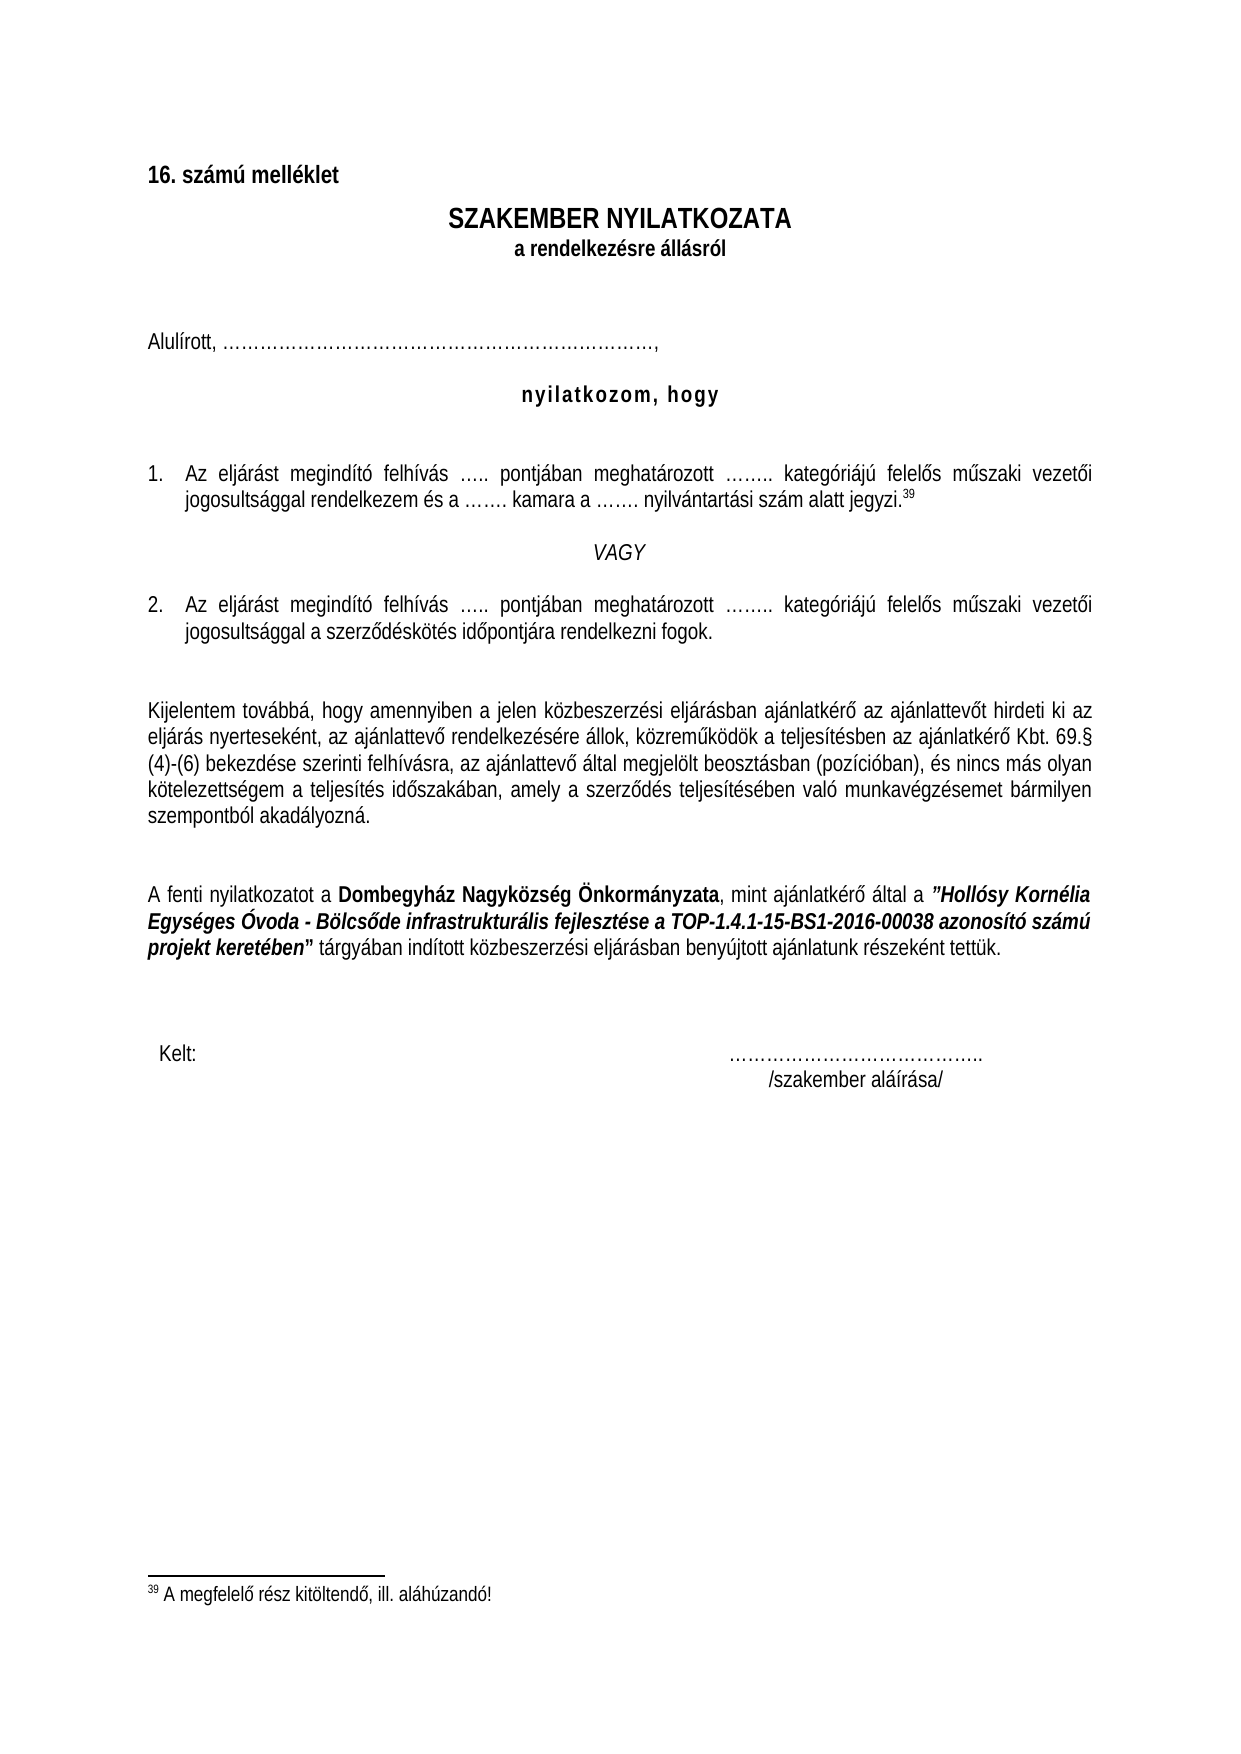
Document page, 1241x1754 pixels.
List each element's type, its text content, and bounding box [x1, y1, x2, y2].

text a rendelkezésre állásról [148, 235, 1093, 261]
list Az eljárást megindító felhívás ….. pontjában meghatározott …….. kategóriájú felelős műszaki vezetői jogosultsággal a szerződéskötés időpontjára rendelkezni fogok. [148, 591, 1093, 644]
table_header ………………………………….. /szakember aláírása/ [620, 1040, 1092, 1092]
list Az eljárást megindító felhívás ….. pontjában meghatározott …….. kategóriájú felelős műszaki vezetői jogosultsággal rendelkezem és a ……. kamara a ……. nyilvántartási szám alatt jegyzi. [148, 460, 1093, 512]
text A fenti nyilatkozatot a Dombegyház Nagyközség Önkormányzata, mint ajánlatkérő által a ”Hollósy Kornélia Egységes Óvoda - Bölcsőde infrastrukturális fejlesztése a TOP-1.4.1-15-BS1-2016-00038 azonosító számú projekt keretében” tárgyában indított közbeszerzési eljárásban benyújtott ajánlatunk részeként tettük. [148, 881, 1093, 960]
subtitle 16. számú melléklet [148, 160, 1093, 189]
text Alulírott, ……………………………………………………………, [148, 328, 1093, 354]
text nyilatkozom, hogy [148, 381, 1093, 407]
text Kijelentem továbbá, hogy amennyiben a jelen közbeszerzési eljárásban ajánlatkérő az ajánlattevőt hirdeti ki az eljárás nyerteseként, az ajánlattevő rendelkezésére állok, közreműködök a teljesítésben az ajánlatkérő Kbt. 69.§ (4)-(6) bekezdése szerinti felhívásra, az ajánlattevő által megjelölt beosztásban (pozícióban), és nincs más olyan kötelezettségem a teljesítés időszakában, amely a szerződés teljesítésében való munkavégzésemet bármilyen szempontból akadályozná. [148, 697, 1093, 829]
table_header Kelt: [148, 1040, 619, 1092]
text VAGY [148, 539, 1093, 565]
text SZAKEMBER NYILATKOZATA [148, 201, 1093, 235]
